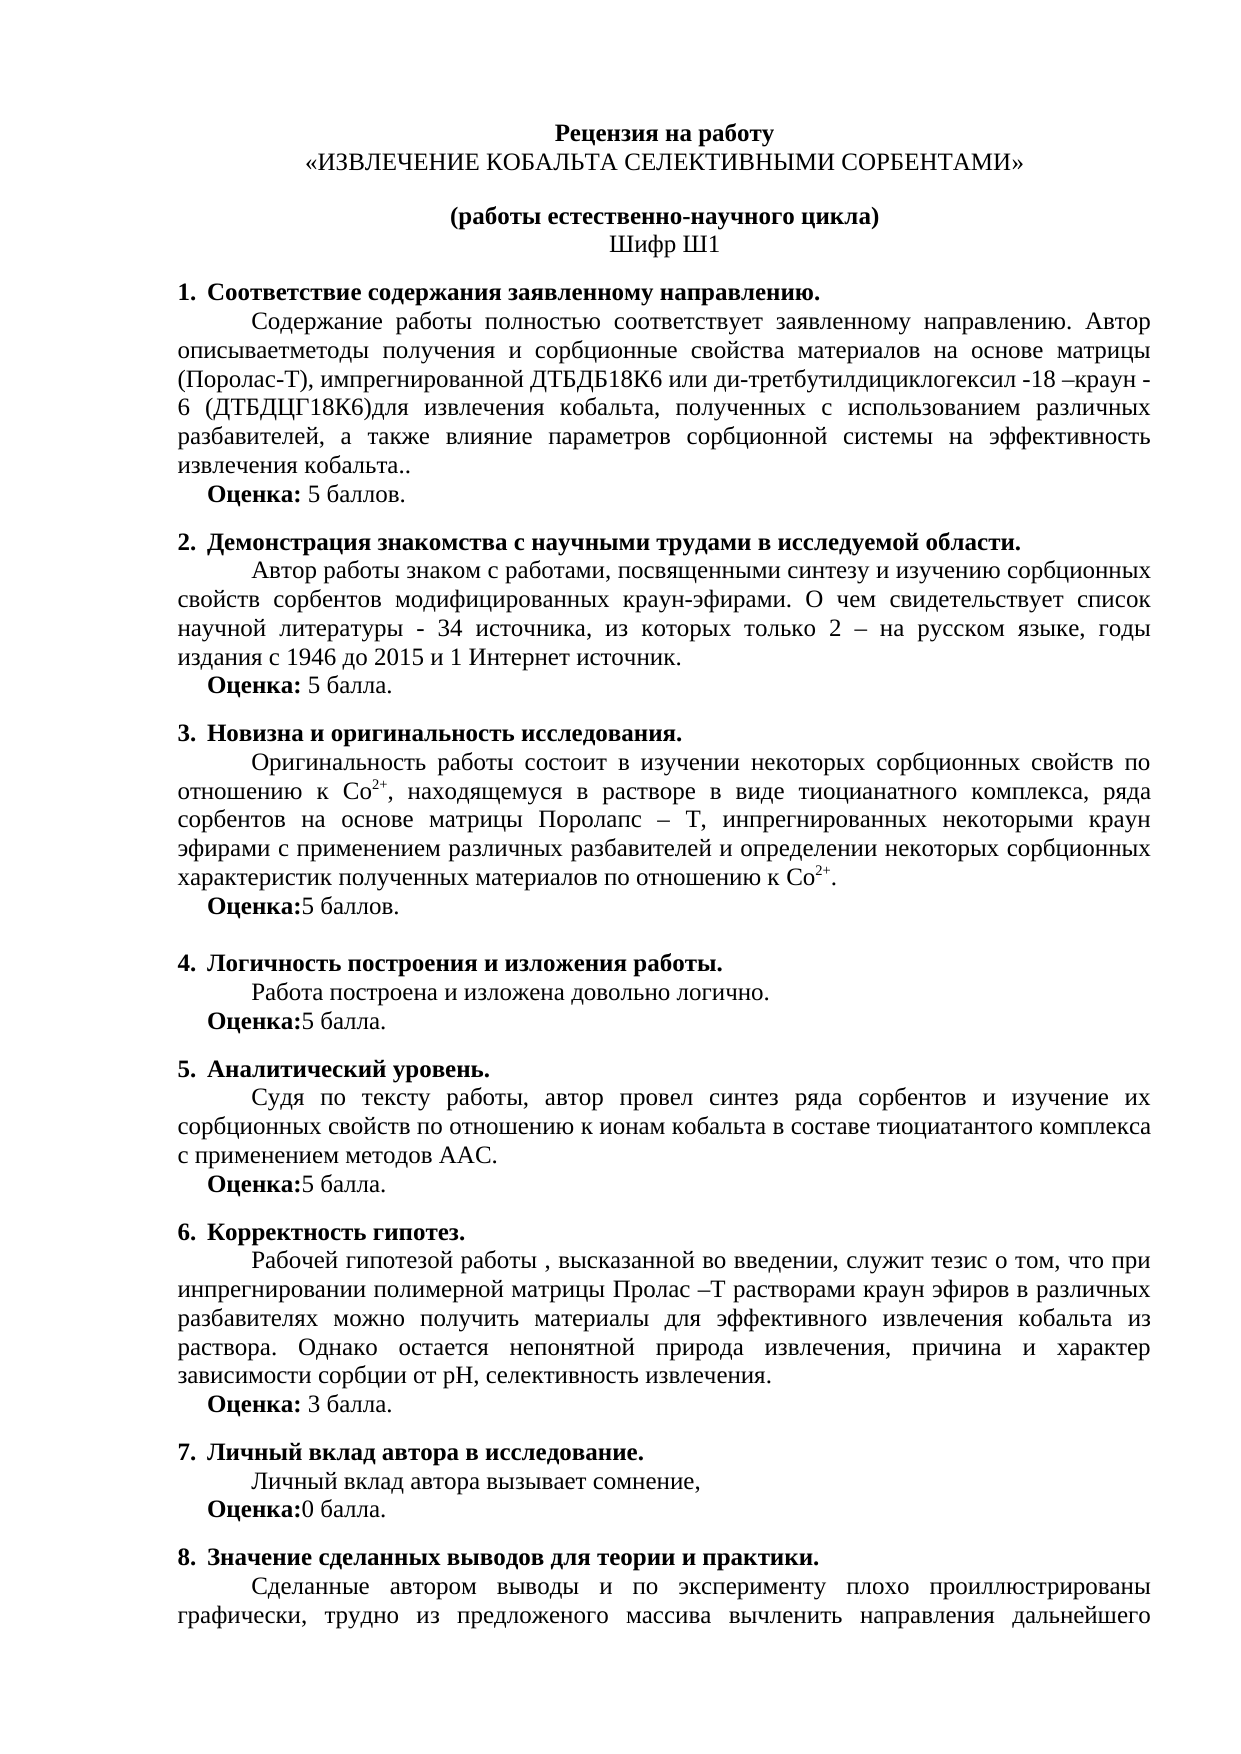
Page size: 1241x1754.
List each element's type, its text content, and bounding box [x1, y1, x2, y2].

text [177, 1571, 1152, 1629]
text Рецензия на работу [177, 118, 1152, 147]
text Автор работы знаком с работами, посвященными синтезу и изучению сорбционных свойств сорбентов модифицированных краун-эфирами. О чем свидетельствует список научной литературы - 34 источника, из которых только 2 – на русском языке, годы издания с 1946 до 2015 и 1 Интернет источник. [177, 555, 1152, 670]
text (работы естественно-научного цикла) [177, 201, 1152, 229]
text Оценка: 3 балла. [207, 1389, 1152, 1418]
text Оценка:5 баллов. [207, 891, 1152, 919]
text Шифр Ш1 [177, 229, 1152, 258]
list Демонстрация знакомства с научными трудами в исследуемой области. [177, 527, 1152, 555]
text Судя по тексту работы, автор провел синтез ряда сорбентов и изучение их сорбционных свойств по отношению к ионам кобальта в составе тиоциатантого комплекса с применением методов ААС. [177, 1082, 1152, 1169]
text Оригинальность работы состоит в изучении некоторых сорбционных свойств по отношению к Co2+, находящемуся в растворе в виде тиоцианатного комплекса, ряда сорбентов на основе матрицы Поролапс – Т, инпрегнированных некоторыми краун эфирами с применением различных разбавителей и определении некоторых сорбционных характеристик полученных материалов по отношению к Co2+. [177, 747, 1152, 891]
text Оценка:5 балла. [207, 1169, 1152, 1197]
text Оценка:0 балла. [207, 1494, 1152, 1523]
list Значение сделанных выводов для теории и практики. [177, 1542, 1152, 1571]
text «ИЗВЛЕЧЕНИЕ КОБАЛЬТА СЕЛЕКТИВНЫМИ СОРБЕНТАМИ» [177, 147, 1152, 176]
list Личный вклад автора в исследование. [177, 1437, 1152, 1466]
list Логичность построения и изложения работы. [177, 948, 1152, 977]
list Аналитический уровень. [177, 1054, 1152, 1082]
list Соответствие содержания заявленному направлению. [177, 277, 1152, 306]
text Оценка:5 балла. [207, 1006, 1152, 1034]
text Содержание работы полностью соответствует заявленному направлению. Автор описываетметоды получения и сорбционные свойства материалов на основе матрицы (Поролас-Т), импрегнированной ДТБДБ18К6 или ди-третбутилдициклогексил -18 –краун -6 (ДТБДЦГ18К6)для извлечения кобальта, полученных с использованием различных разбавителей, а также влияние параметров сорбционной системы на эффективность извлечения кобальта.. [177, 306, 1152, 479]
text Работа построена и изложена довольно логично. [177, 977, 1152, 1006]
text Оценка: 5 балла. [207, 670, 1152, 699]
text Рабочей гипотезой работы , высказанной во введении, служит тезис о том, что при инпрегнировании полимерной матрицы Пролас –Т растворами краун эфиров в различных разбавителях можно получить материалы для эффективного извлечения кобальта из раствора. Однако остается непонятной природа извлечения, причина и характер зависимости сорбции от рН, селективность извлечения. [177, 1245, 1152, 1389]
text Оценка: 5 баллов. [207, 479, 1152, 507]
text Личный вклад автора вызывает сомнение, [177, 1466, 1152, 1494]
list Корректность гипотез. [177, 1217, 1152, 1245]
list Новизна и оригинальность исследования. [177, 718, 1152, 747]
